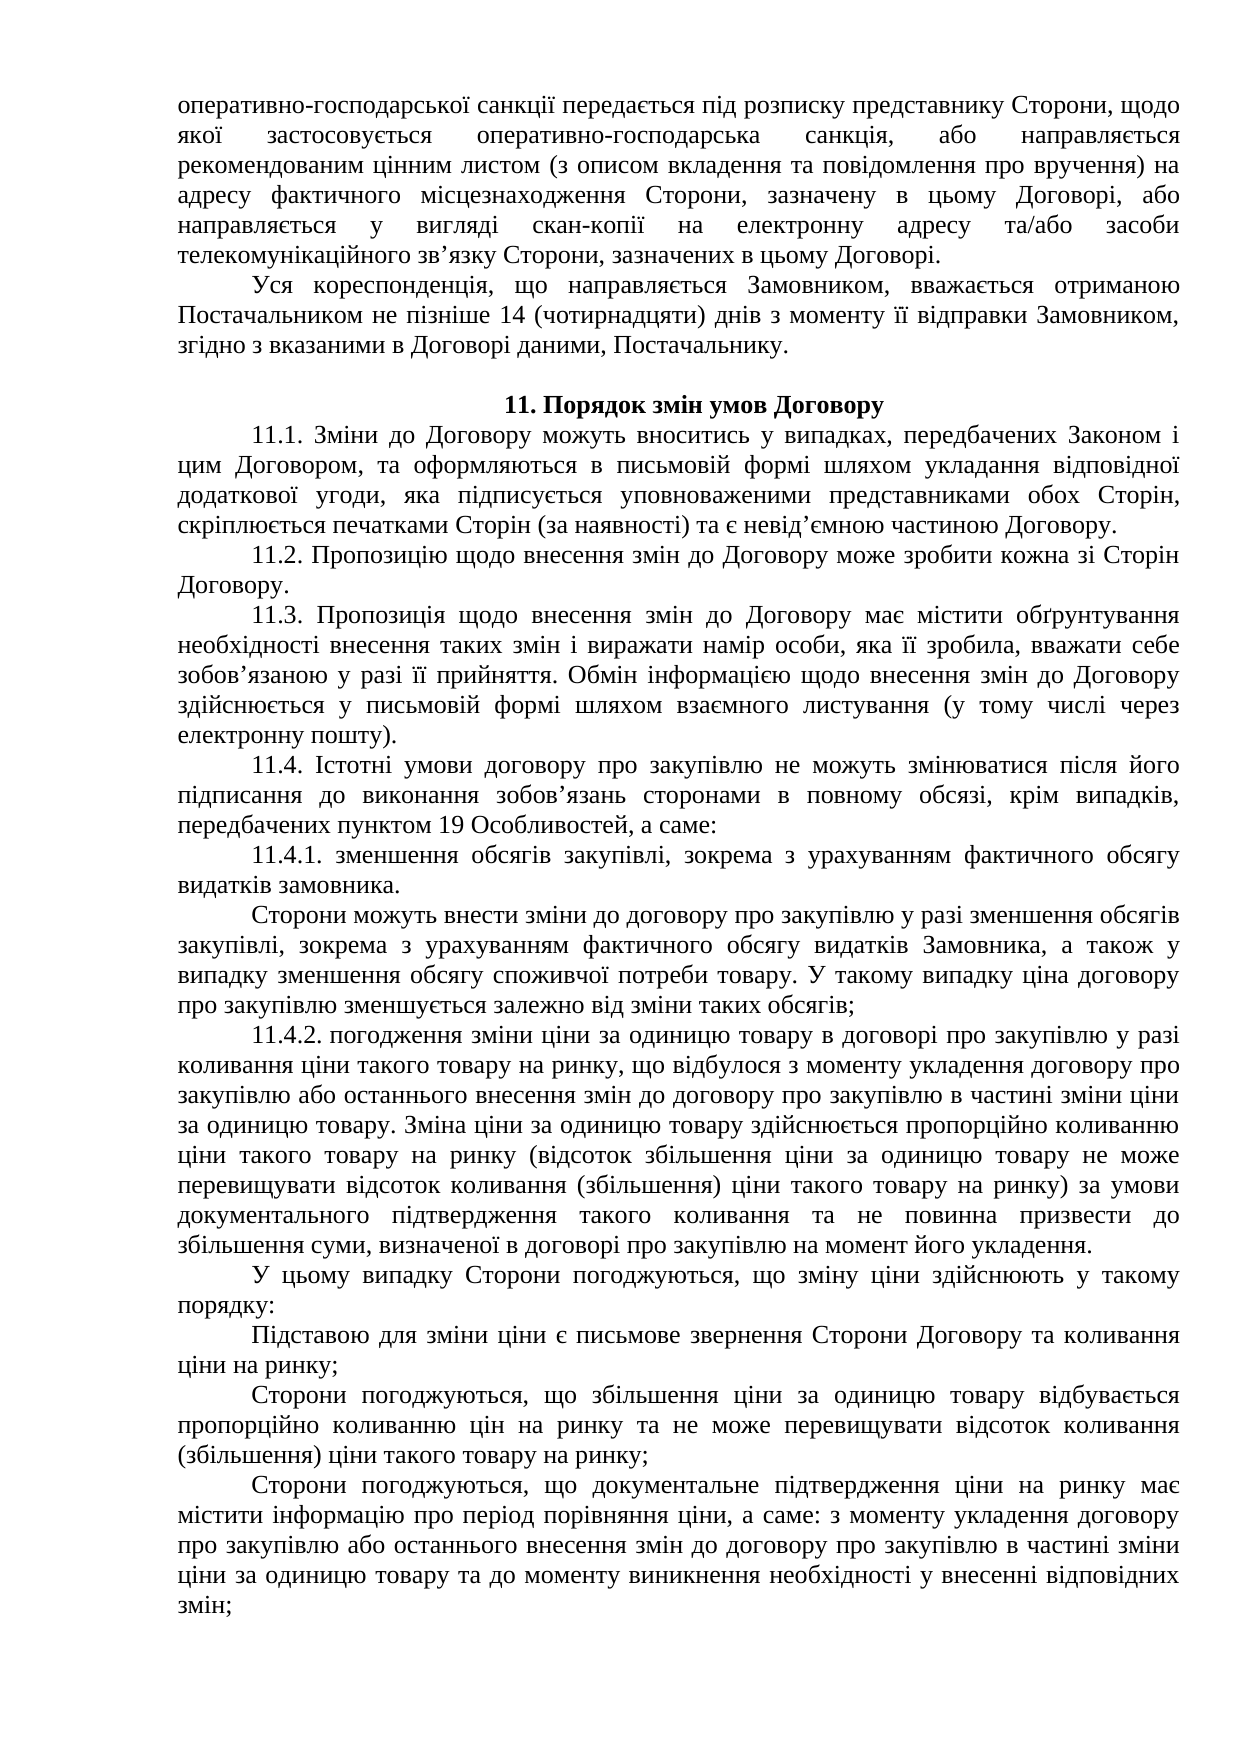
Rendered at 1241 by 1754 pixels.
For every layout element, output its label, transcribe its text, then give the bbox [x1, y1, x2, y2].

text 11.4. Істотні умови договору про закупівлю не можуть змінюватися після його підписання до виконання зобов’язань сторонами в повному обсязі, крім випадків, передбачених пунктом 19 Особливостей, а саме: [177, 749, 1181, 839]
text 11.4.1. зменшення обсягів закупівлі, зокрема з урахуванням фактичного обсягу видатків замовника. [177, 839, 1181, 899]
text Сторони погоджуються, що збільшення ціни за одиницю товару відбувається пропорційно коливанню цін на ринку та не може перевищувати відсоток коливання (збільшення) ціни такого товару на ринку; [177, 1379, 1181, 1469]
text Сторони погоджуються, що документальне підтвердження ціни на ринку має містити інформацію про період порівняння ціни, а саме: з моменту укладення договору про закупівлю або останнього внесення змін до договору про закупівлю в частині зміни ціни за одиницю товару та до моменту виникнення необхідності у внесенні відповідних змін; [177, 1469, 1181, 1619]
text 11.1. Зміни до Договору можуть вноситись у випадках, передбачених Законом і цим Договором, та оформляються в письмовій формі шляхом укладання відповідної додаткової угоди, яка підписується уповноваженими представниками обох Сторін, скріплюється печатками Сторін (за наявності) та є невід’ємною частиною Договору. [177, 419, 1181, 539]
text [177, 89, 1181, 269]
text 11.4.2. погодження зміни ціни за одиницю товару в договорі про закупівлю у разі коливання ціни такого товару на ринку, що відбулося з моменту укладення договору про закупівлю або останнього внесення змін до договору про закупівлю в частині зміни ціни за одиницю товару. Зміна ціни за одиницю товару здійснюється пропорційно коливанню ціни такого товару на ринку (відсоток збільшення ціни за одиницю товару не може перевищувати відсоток коливання (збільшення) ціни такого товару на ринку) за умови документального підтвердження такого коливання та не повинна призвести до збільшення суми, визначеної в договорі про закупівлю на момент його укладення. [177, 1019, 1181, 1259]
text 11. Порядок змін умов Договору [177, 389, 1181, 419]
text 11.3. Пропозиція щодо внесення змін до Договору має містити обґрунтування необхідності внесення таких змін і виражати намір особи, яка її зробила, вважати себе зобов’язаною у разі її прийняття. Обмін інформацією щодо внесення змін до Договору здійснюється у письмовій формі шляхом взаємного листування (у тому числі через електронну пошту). [177, 599, 1181, 749]
text Підставою для зміни ціни є письмове звернення Сторони Договору та коливання ціни на ринку; [177, 1319, 1181, 1379]
text 11.2. Пропозицію щодо внесення змін до Договору може зробити кожна зі Сторін Договору. [177, 539, 1181, 599]
text Уся кореспонденція, що направляється Замовником, вважається отриманою Постачальником не пізніше 14 (чотирнадцяти) днів з моменту її відправки Замовником, згідно з вказаними в Договорі даними, Постачальнику. [177, 269, 1181, 359]
text Сторони можуть внести зміни до договору про закупівлю у разі зменшення обсягів закупівлі, зокрема з урахуванням фактичного обсягу видатків Замовника, а також у випадку зменшення обсягу споживчої потреби товару. У такому випадку ціна договору про закупівлю зменшується залежно від зміни таких обсягів; [177, 899, 1181, 1019]
text У цьому випадку Сторони погоджуються, що зміну ціни здійснюють у такому порядку: [177, 1259, 1181, 1319]
